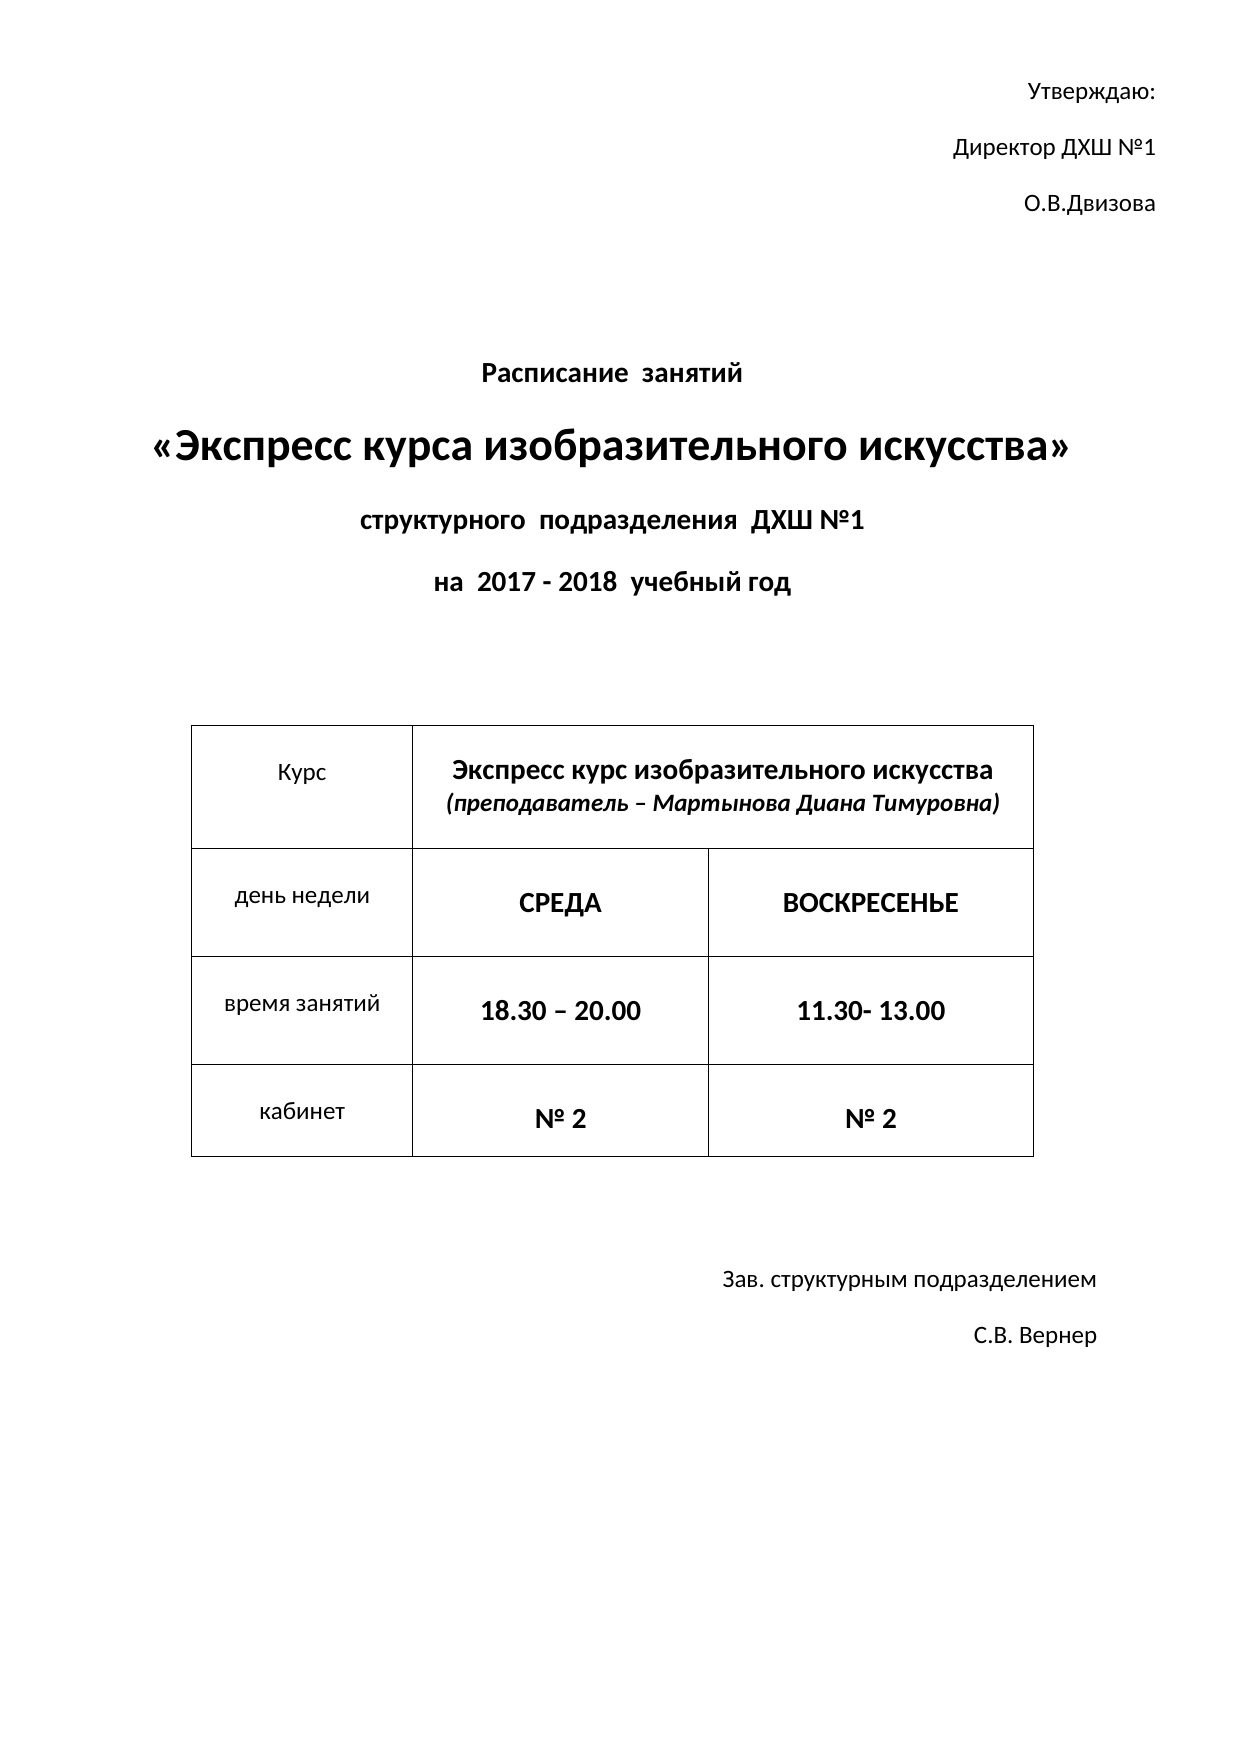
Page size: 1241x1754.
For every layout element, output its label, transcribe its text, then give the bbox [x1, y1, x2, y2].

table_cell 18.30 – 20.00 [413, 957, 708, 1063]
table_header Курс [192, 726, 412, 848]
table_cell кабинет [192, 1065, 412, 1156]
text «Экспресс курса изобразительного искусства» [59, 416, 1165, 472]
table_cell № 2 [413, 1065, 708, 1156]
text Директор ДХШ №1 [0, 131, 1156, 161]
text структурного подразделения ДХШ №1 [59, 501, 1165, 537]
table_cell время занятий [192, 957, 412, 1063]
table_cell 11.30- 13.00 [709, 957, 1033, 1063]
table_cell СРЕДА [413, 849, 708, 956]
table_cell № 2 [709, 1065, 1033, 1156]
table_header Экспресс курс изобразительного искусства (преподаватель – Мартынова Диана Тимуровна) [413, 726, 1033, 848]
table_cell день недели [192, 849, 412, 956]
text на 2017 - 2018 учебный год [59, 563, 1165, 598]
text Зав. структурным подразделением [59, 1263, 1097, 1294]
text С.В. Вернер [59, 1319, 1097, 1349]
text Утверждаю: [0, 75, 1156, 106]
text Расписание занятий [59, 354, 1165, 390]
table_cell ВОСКРЕСЕНЬЕ [709, 849, 1033, 956]
text О.В.Двизова [59, 187, 1156, 217]
